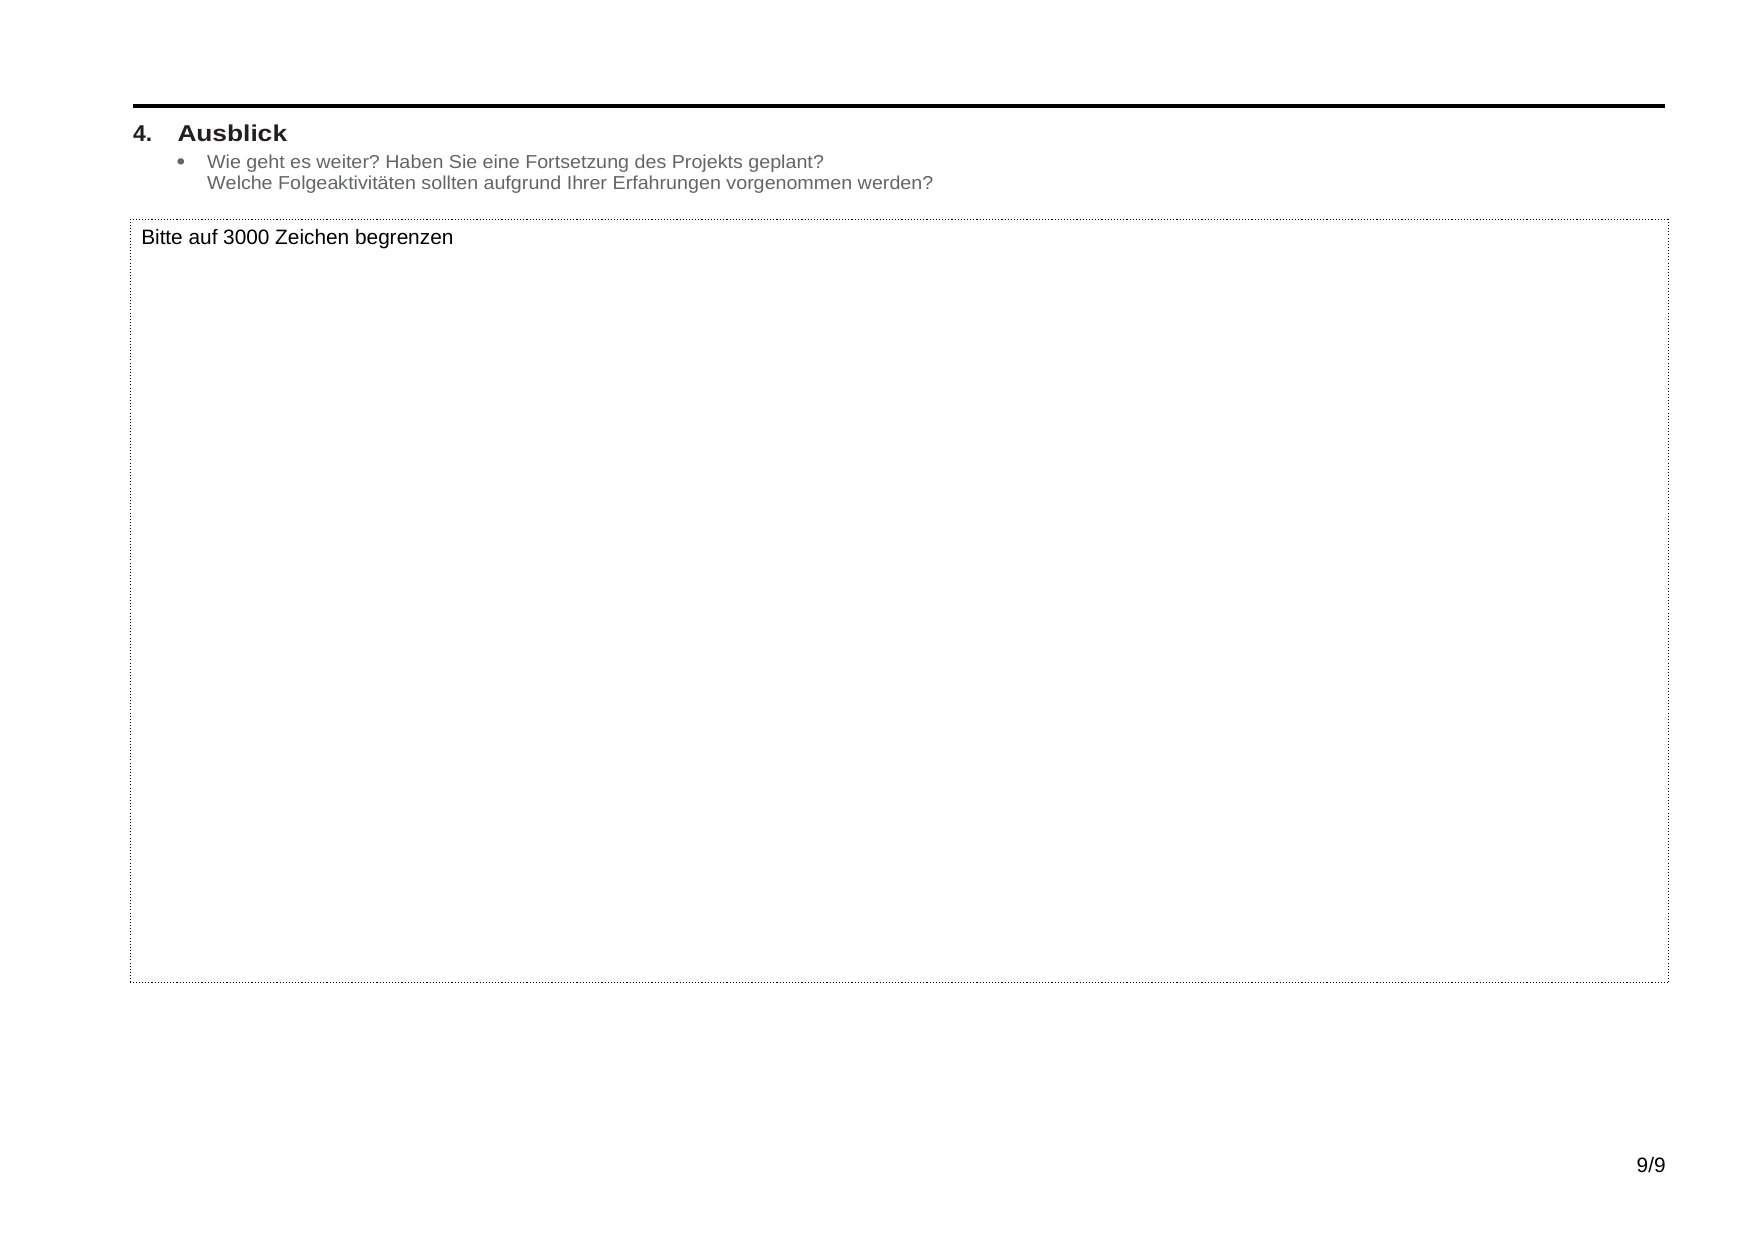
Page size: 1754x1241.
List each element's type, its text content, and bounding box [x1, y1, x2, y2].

text Wie geht es weiter? Haben Sie eine Fortsetzung des Projekts geplant? Welche Folgeaktivitäten sollten aufgrund Ihrer Erfahrungen vorgenommen werden? [177, 151, 1665, 194]
table_header Bitte auf 3000 Zeichen begrenzen [130, 219, 1668, 982]
subtitle Ausblick [133, 108, 1665, 146]
